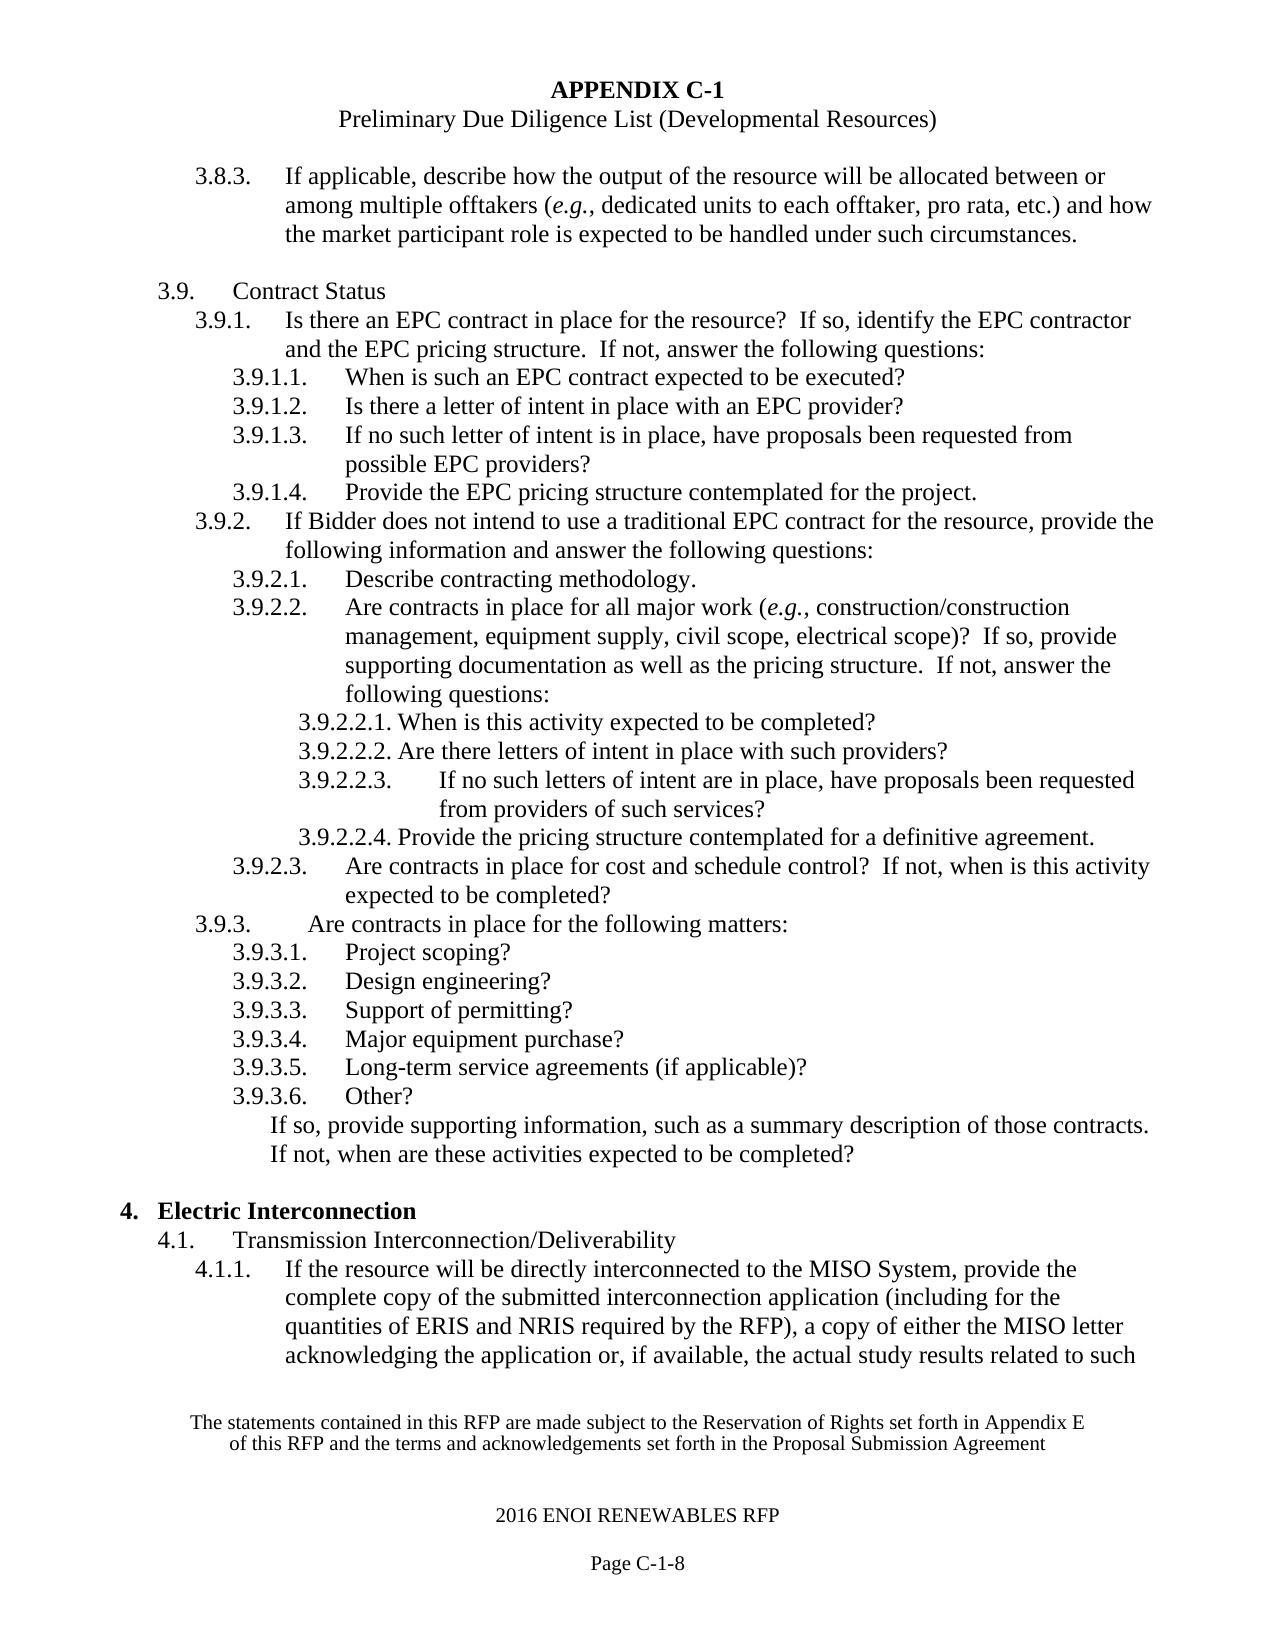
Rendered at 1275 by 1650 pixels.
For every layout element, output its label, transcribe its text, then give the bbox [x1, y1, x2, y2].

list Is there a letter of intent in place with an EPC provider? [232, 391, 1155, 420]
text If so, provide supporting information, such as a summary description of those contracts. If not, when are these activities expected to be completed? [270, 1110, 1155, 1167]
list Long-term service agreements (if applicable)? [232, 1052, 1155, 1081]
list If Bidder does not intend to use a traditional EPC contract for the resource, provide the following information and answer the following questions: [195, 506, 1155, 564]
list Design engineering? [232, 966, 1155, 995]
list Project scoping? [232, 937, 1155, 966]
list When is this activity expected to be completed? [298, 707, 1155, 736]
list When is such an EPC contract expected to be executed? [232, 362, 1155, 391]
list Provide the pricing structure contemplated for a definitive agreement. [298, 822, 1155, 851]
list Major equipment purchase? [232, 1024, 1155, 1052]
list Provide the EPC pricing structure contemplated for the project. [232, 477, 1155, 506]
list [195, 1254, 1155, 1369]
list Describe contracting methodology. [232, 564, 1155, 592]
list Transmission Interconnection/Deliverability [157, 1225, 1155, 1254]
list If applicable, describe how the output of the resource will be allocated between or among multiple offtakers (e.g., dedicated units to each offtaker, pro rata, etc.) and how the market participant role is expected to be handled under such circumstances. [195, 161, 1155, 247]
list Are contracts in place for all major work (e.g., construction/construction management, equipment supply, civil scope, electrical scope)? If so, provide supporting documentation as well as the pricing structure. If not, answer the following questions: [232, 592, 1155, 707]
list Are contracts in place for the following matters: [195, 909, 1155, 937]
list Are there letters of intent in place with such providers? [298, 736, 1155, 765]
list Are contracts in place for cost and schedule control? If not, when is this activity expected to be completed? [232, 851, 1155, 909]
list If no such letters of intent are in place, have proposals been requested from providers of such services? [298, 765, 1155, 822]
list Support of permitting? [232, 995, 1155, 1024]
list If no such letter of intent is in place, have proposals been requested from possible EPC providers? [232, 420, 1155, 477]
list Other? [232, 1081, 1155, 1110]
list Is there an EPC contract in place for the resource? If so, identify the EPC contractor and the EPC pricing structure. If not, answer the following questions: [195, 305, 1155, 362]
list Electric Interconnection [120, 1196, 1155, 1225]
list Contract Status [157, 276, 1155, 305]
